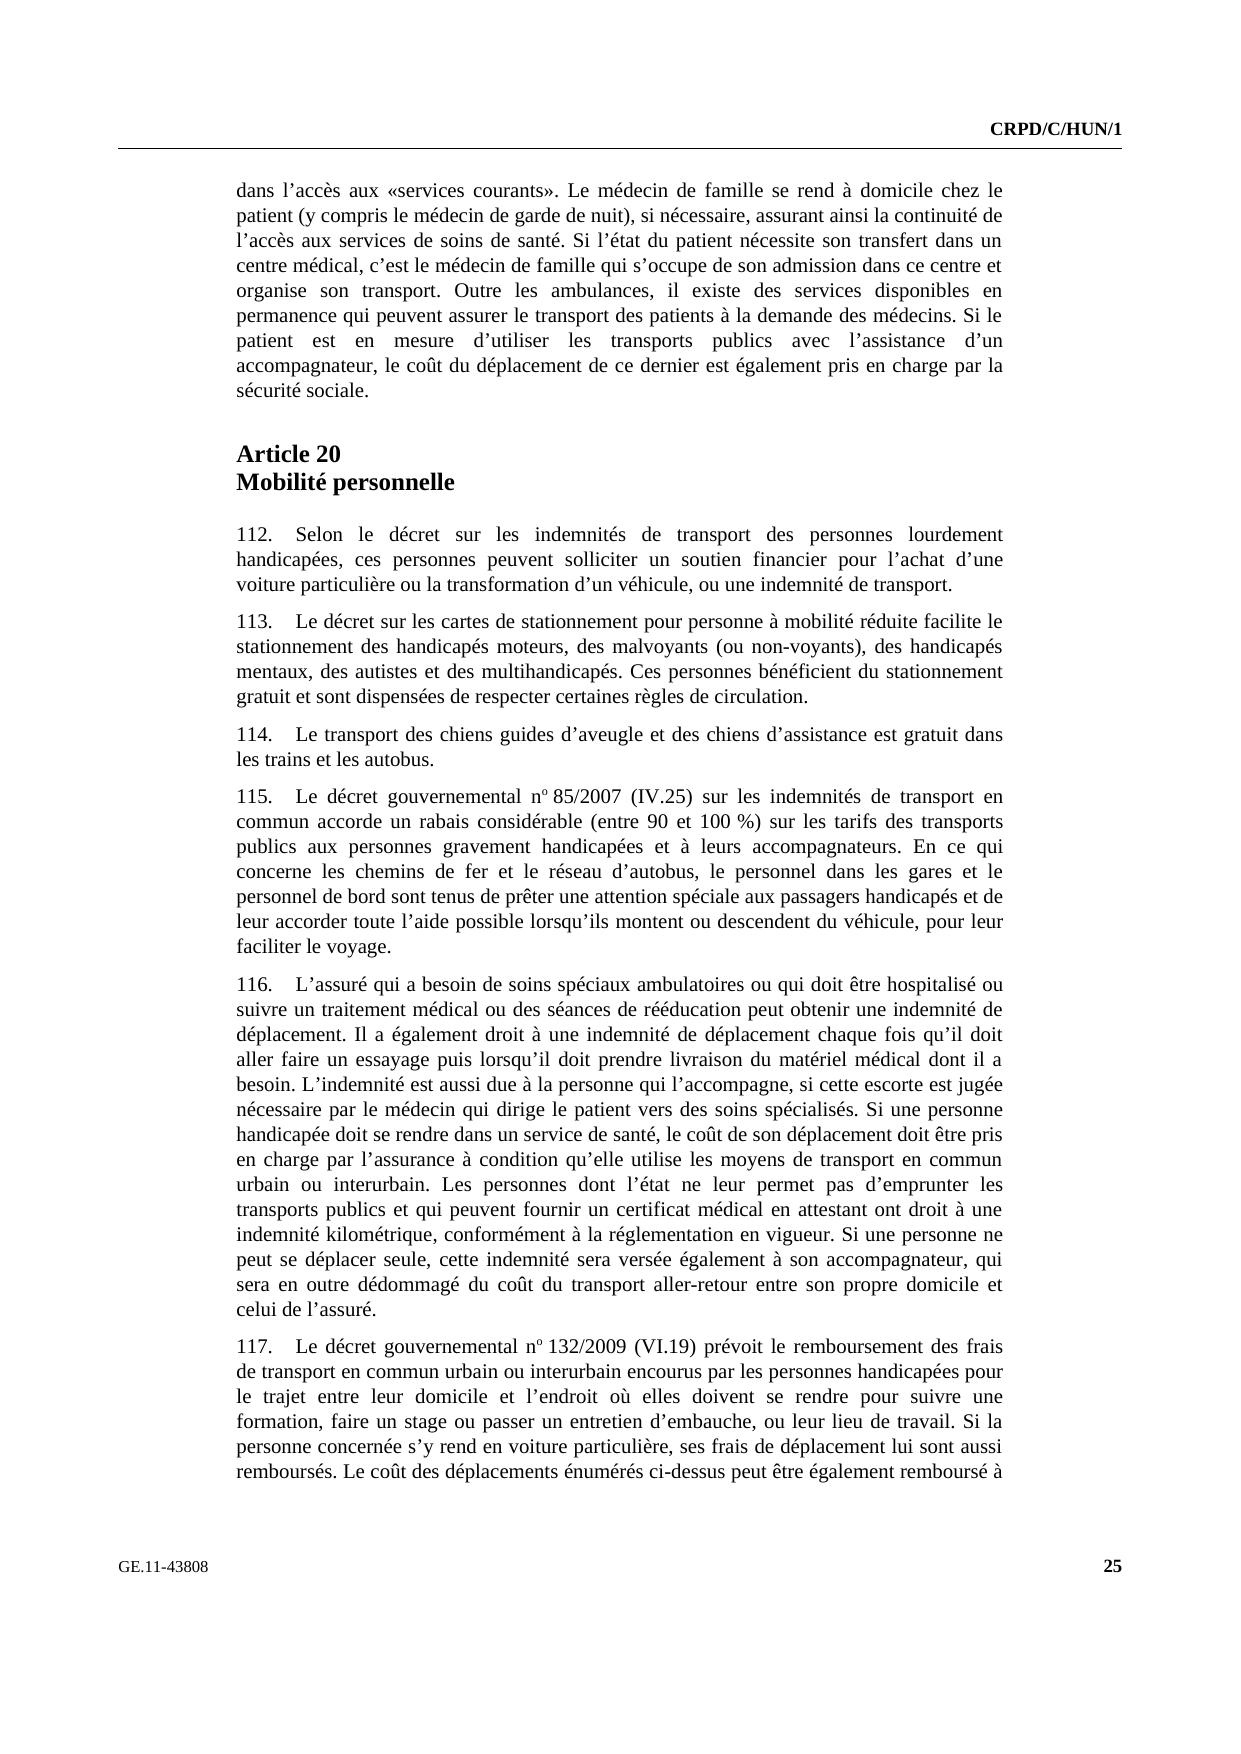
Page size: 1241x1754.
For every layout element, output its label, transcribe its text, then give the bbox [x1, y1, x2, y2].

text 115. Le décret gouvernemental no 85/2007 (IV.25) sur les indemnités de transport en commun accorde un rabais considérable (entre 90 et 100 %) sur les tarifs des transports publics aux personnes gravement handicapées et à leurs accompagnateurs. En ce qui concerne les chemins de fer et le réseau d’autobus, le personnel dans les gares et le personnel de bord sont tenus de prêter une attention spéciale aux passagers handicapés et de leur accorder toute l’aide possible lorsqu’ils montent ou descendent du véhicule, pour leur faciliter le voyage. [236, 783, 1004, 958]
text 113. Le décret sur les cartes de stationnement pour personne à mobilité réduite facilite le stationnement des handicapés moteurs, des malvoyants (ou non-voyants), des handicapés mentaux, des autistes et des multihandicapés. Ces personnes bénéficient du stationnement gratuit et sont dispensées de respecter certaines règles de circulation. [236, 608, 1004, 708]
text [236, 177, 1004, 402]
text 114. Le transport des chiens guides d’aveugle et des chiens d’assistance est gratuit dans les trains et les autobus. [236, 721, 1004, 771]
text 116. L’assuré qui a besoin de soins spéciaux ambulatoires ou qui doit être hospitalisé ou suivre un traitement médical ou des séances de rééducation peut obtenir une indemnité de déplacement. Il a également droit à une indemnité de déplacement chaque fois qu’il doit aller faire un essayage puis lorsqu’il doit prendre livraison du matériel médical dont il a besoin. L’indemnité est aussi due à la personne qui l’accompagne, si cette escorte est jugée nécessaire par le médecin qui dirige le patient vers des soins spécialisés. Si une personne handicapée doit se rendre dans un service de santé, le coût de son déplacement doit être pris en charge par l’assurance à condition qu’elle utilise les moyens de transport en commun urbain ou interurbain. Les personnes dont l’état ne leur permet pas d’emprunter les transports publics et qui peuvent fournir un certificat médical en attestant ont droit à une indemnité kilométrique, conformément à la réglementation en vigueur. Si une personne ne peut se déplacer seule, cette indemnité sera versée également à son accompagnateur, qui sera en outre dédommagé du coût du transport aller-retour entre son propre domicile et celui de l’assuré. [236, 971, 1004, 1321]
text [236, 1333, 1004, 1483]
text Article 20 Mobilité personnelle [118, 440, 1004, 496]
text 112. Selon le décret sur les indemnités de transport des personnes lourdement handicapées, ces personnes peuvent solliciter un soutien financier pour l’achat d’une voiture particulière ou la transformation d’un véhicule, ou une indemnité de transport. [236, 521, 1004, 596]
